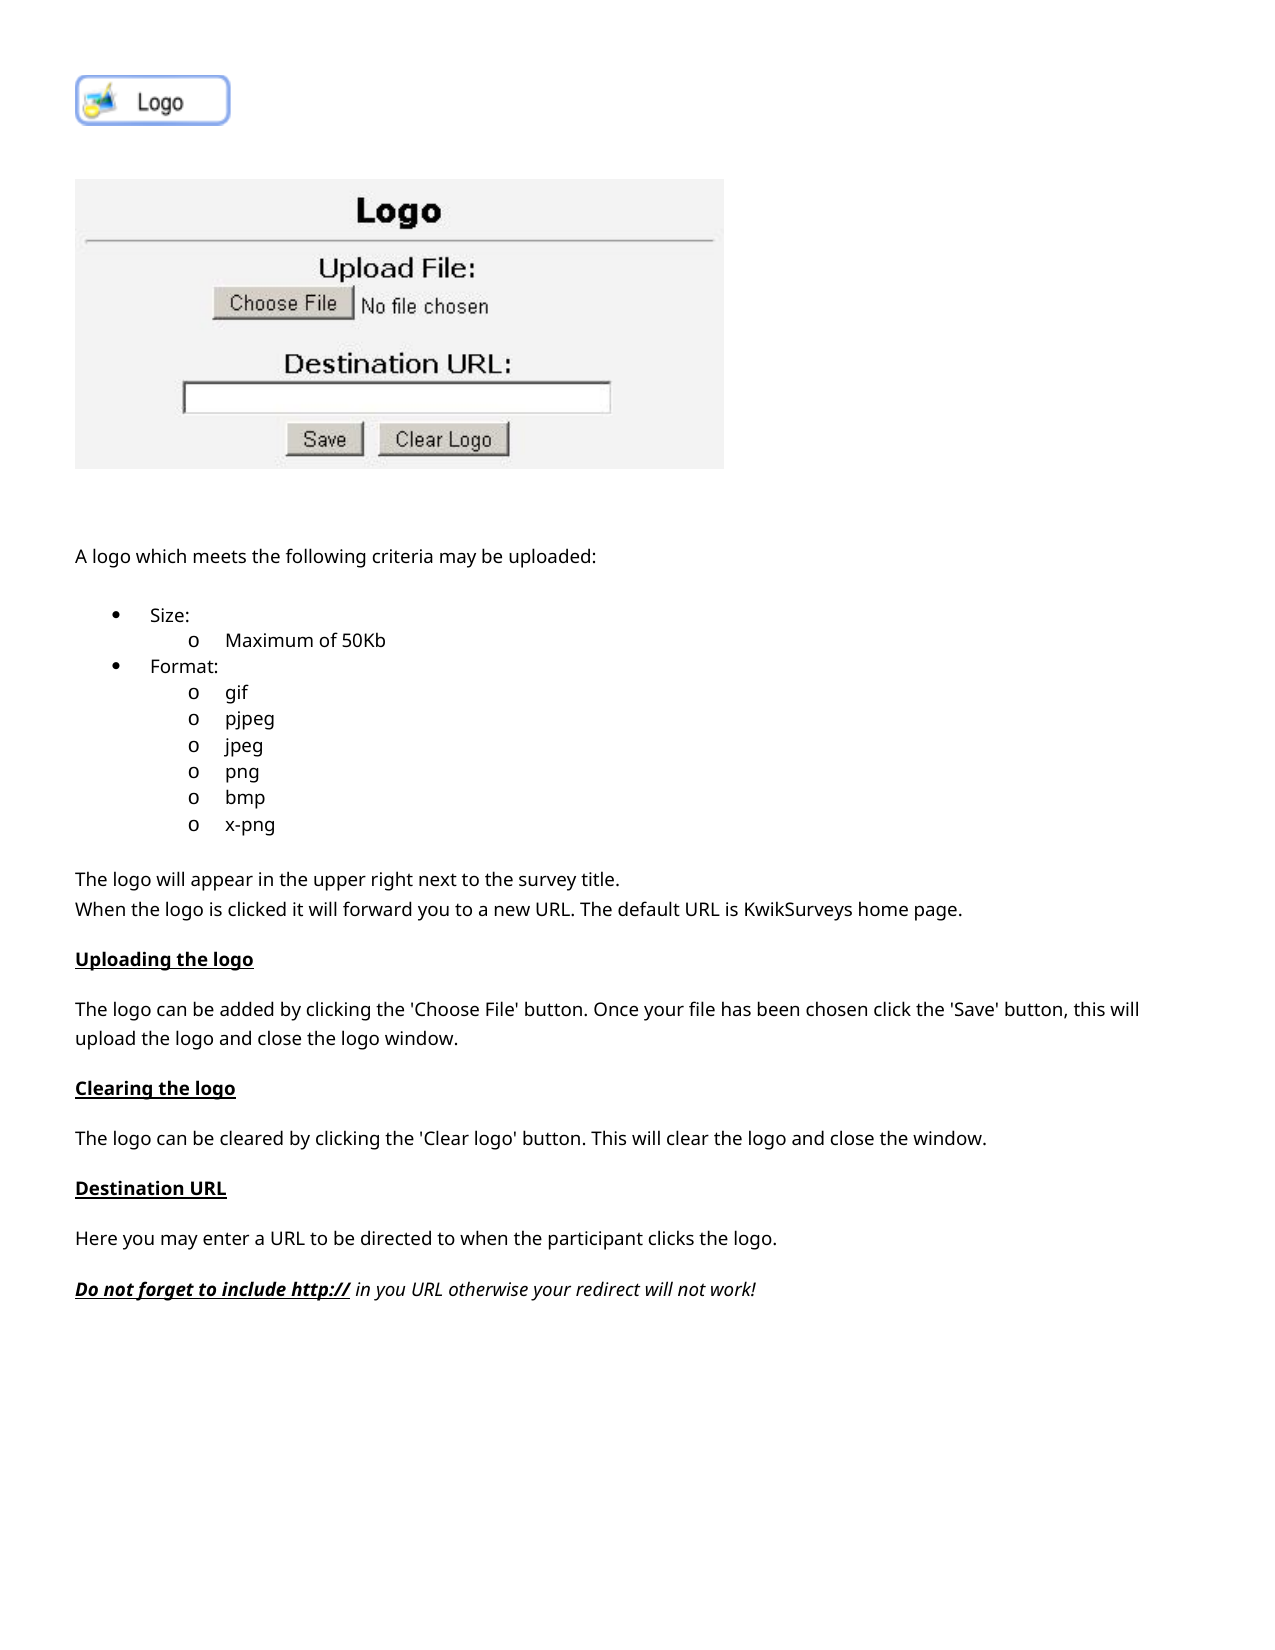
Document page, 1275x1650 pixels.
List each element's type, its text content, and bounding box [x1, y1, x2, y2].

list pjpeg [187, 706, 1200, 732]
text Here you may enter a URL to be directed to when the participant clicks the logo. [75, 1226, 1200, 1251]
list png [187, 758, 1200, 785]
picture [75, 75, 231, 126]
text Do not forget to include http:// in you URL otherwise your redirect will not work! [75, 1276, 1200, 1301]
text A logo which meets the following criteria may be uploaded: [75, 543, 1200, 569]
list bmp [187, 785, 1200, 811]
list Format: [112, 654, 1200, 679]
list Maximum of 50Kb [187, 627, 1200, 654]
text Uploading the logo [75, 946, 1200, 971]
list Size: [112, 602, 1200, 627]
list gif [187, 679, 1200, 706]
text The logo will appear in the upper right next to the survey title. [75, 867, 1200, 892]
list x-png [187, 811, 1200, 837]
picture [75, 179, 724, 469]
text The logo can be added by clicking the 'Choose File' button. Once your file has been chosen click the 'Save' button, this will upload the logo and close the logo window. [75, 996, 1200, 1051]
text Clearing the logo [75, 1075, 1200, 1101]
text When the logo is clicked it will forward you to a new URL. The default URL is KwikSurveys home page. [75, 896, 1200, 921]
text Destination URL [75, 1176, 1200, 1201]
text The logo can be cleared by clicking the 'Clear logo' button. This will clear the logo and close the window. [75, 1126, 1200, 1151]
list jpeg [187, 732, 1200, 758]
